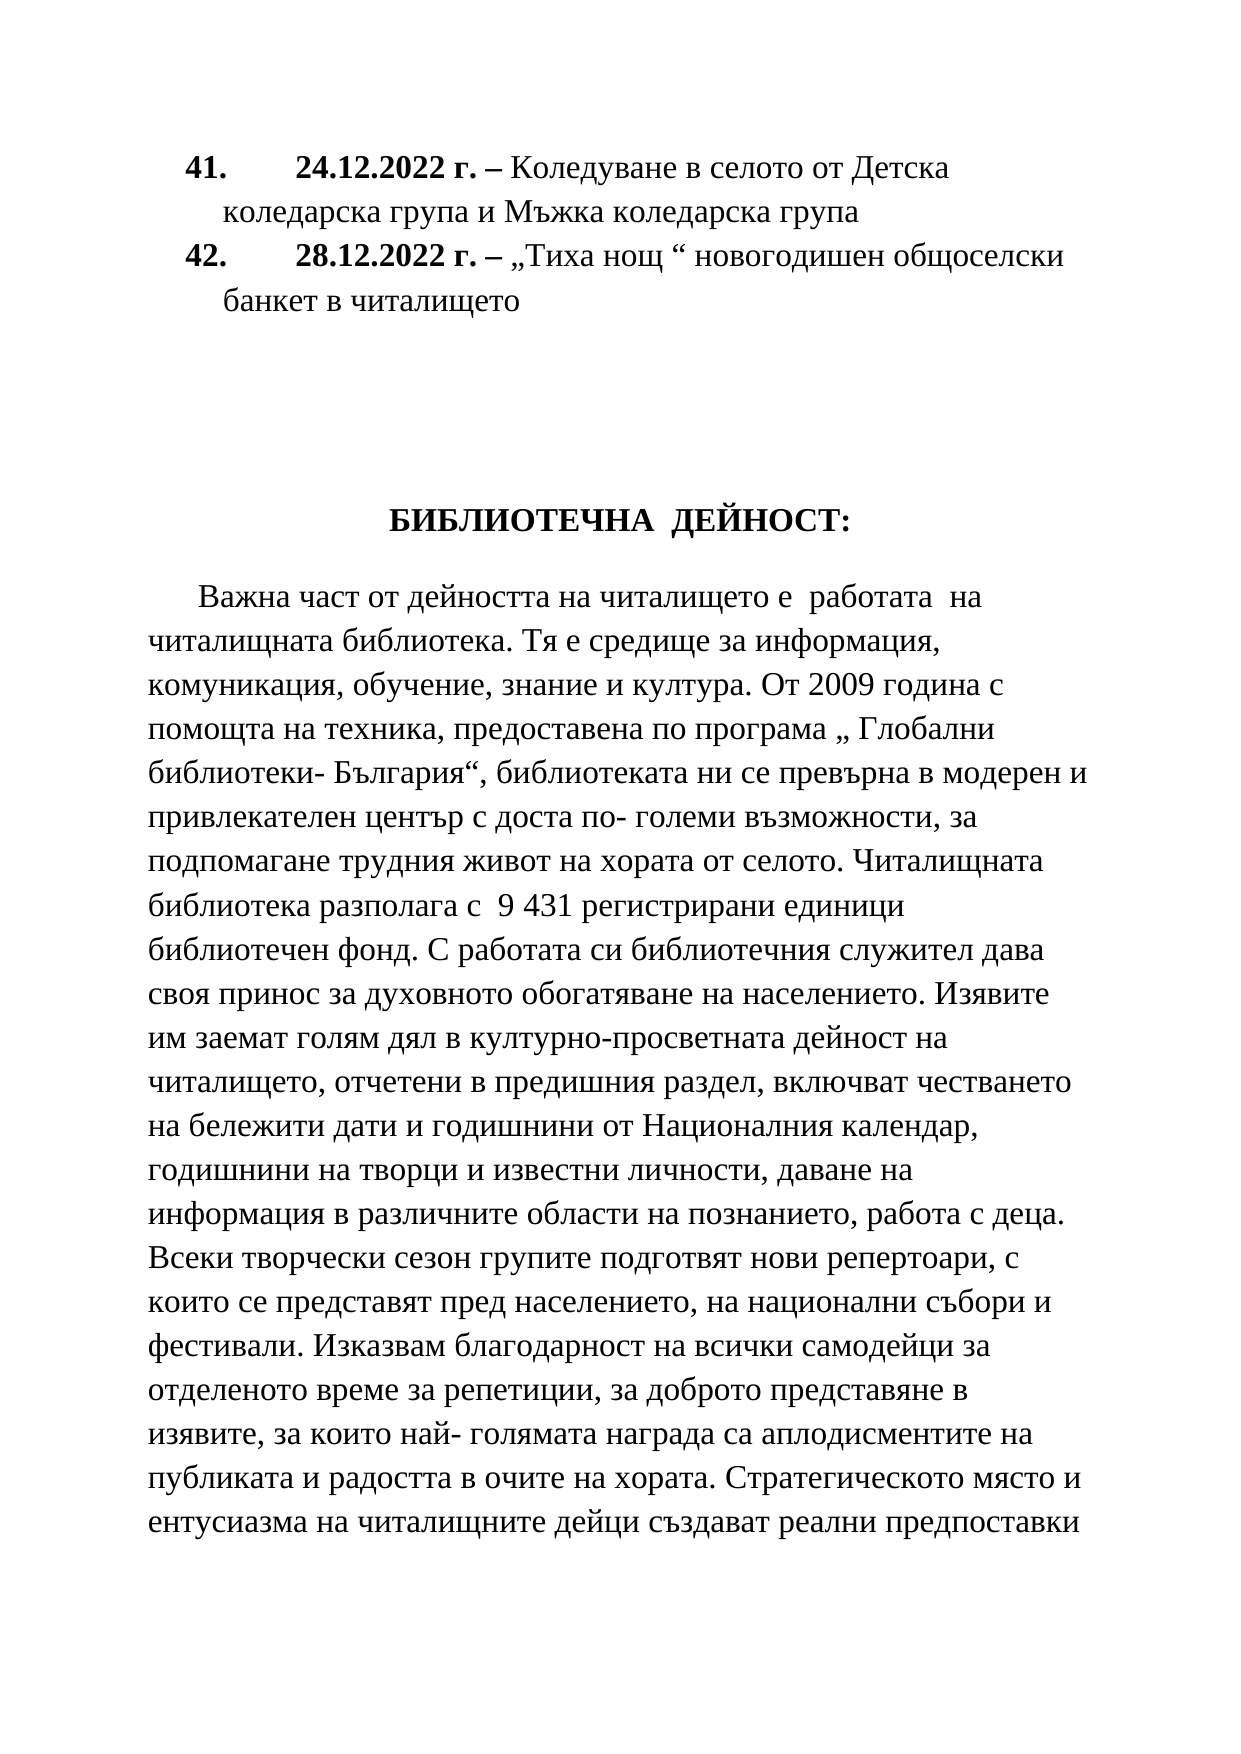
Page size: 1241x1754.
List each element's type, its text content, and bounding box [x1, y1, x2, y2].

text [148, 576, 1093, 1540]
list 24.12.2022 г. – Коледуване в селото от Детска коледарска група и Мъжка коледарска група [185, 148, 1093, 230]
text БИБЛИОТЕЧНА ДЕЙНОСТ: [148, 500, 1093, 538]
list 28.12.2022 г. – „Тиха нощ “ новогодишен общоселски банкет в читалището [185, 236, 1093, 318]
